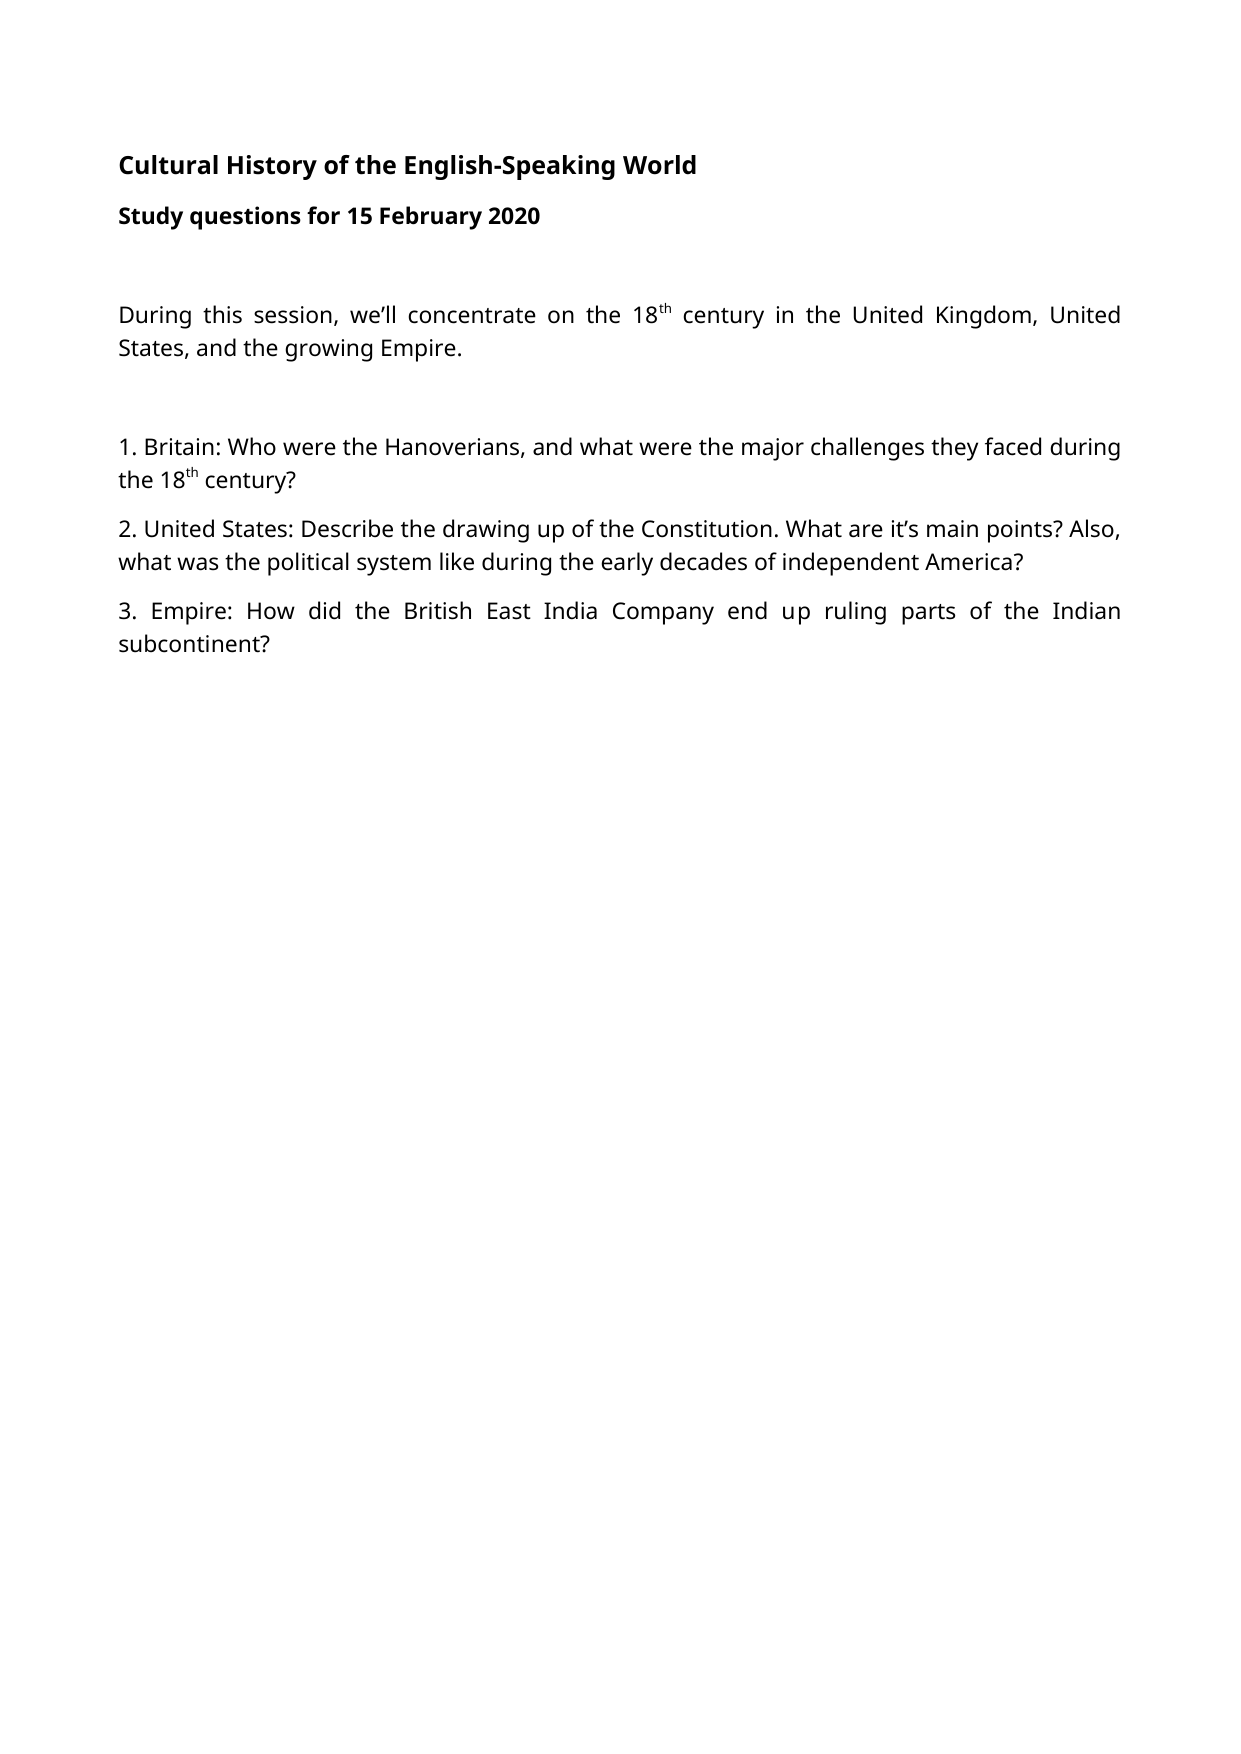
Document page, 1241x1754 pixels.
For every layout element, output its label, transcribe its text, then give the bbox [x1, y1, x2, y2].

text Cultural History of the English-Speaking World [118, 148, 1122, 182]
text 3. Empire: How did the British East India Company end up ruling parts of the Indian subcontinent? [118, 595, 1122, 659]
text Study questions for 15 February 2020 [118, 200, 1122, 231]
text During this session, we’ll concentrate on the 18th century in the United Kingdom, United States, and the growing Empire. [118, 299, 1122, 363]
text 2. United States: Describe the drawing up of the Constitution. What are it’s main points? Also, what was the political system like during the early decades of independent America? [118, 513, 1122, 577]
text 1. Britain: Who were the Hanoverians, and what were the major challenges they faced during the 18th century? [118, 431, 1122, 495]
